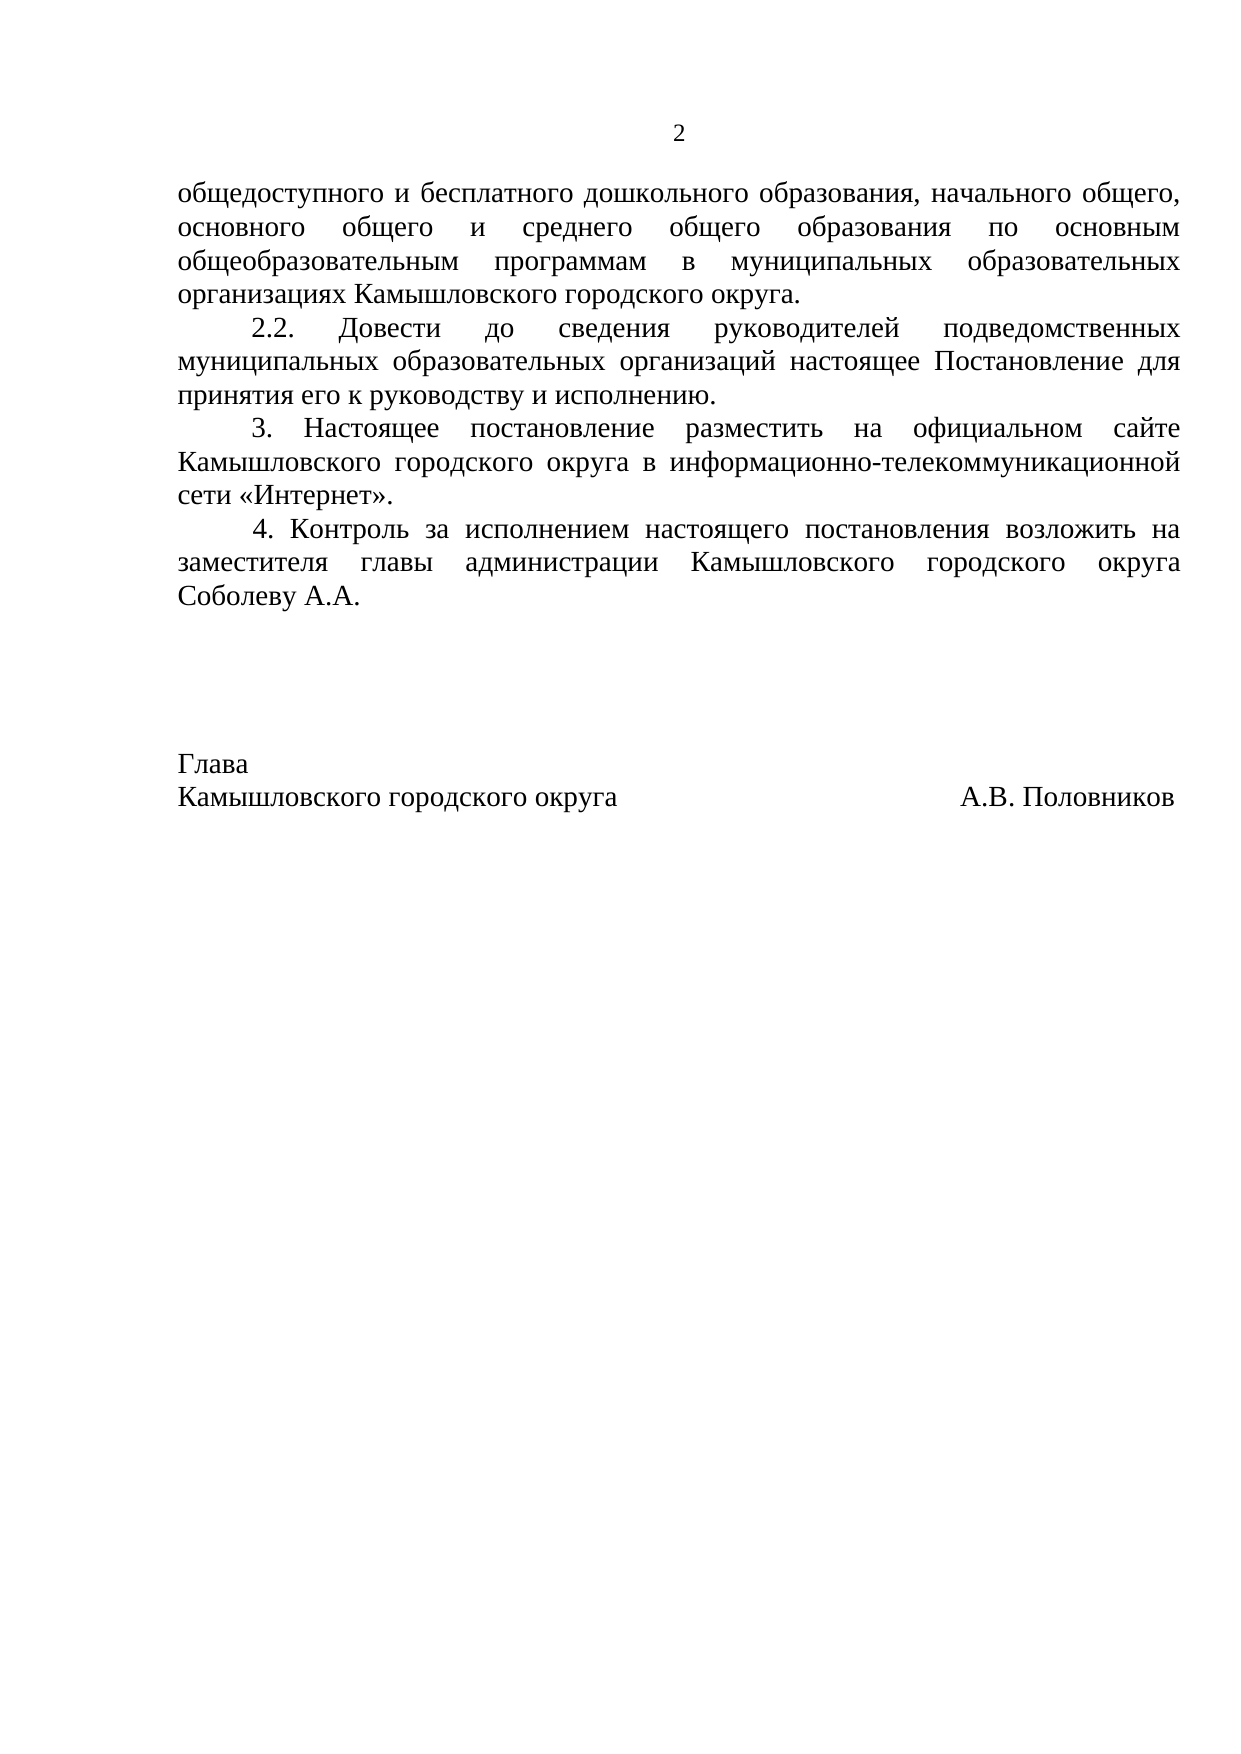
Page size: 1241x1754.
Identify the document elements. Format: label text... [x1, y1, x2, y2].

text 2.2. Довести до сведения руководителей подведомственных муниципальных образовательных организаций настоящее Постановление для принятия его к руководству и исполнению. [177, 310, 1181, 410]
text Камышловского городского округа А.В. Половников [177, 779, 1181, 813]
text 3. Настоящее постановление разместить на официальном сайте Камышловского городского округа в информационно-телекоммуникационной сети «Интернет». [177, 410, 1181, 511]
list 4. Контроль за исполнением настоящего постановления возложить на заместителя главы администрации Камышловского городского округа Соболеву А.А. [177, 511, 1181, 612]
text Глава [177, 746, 1181, 779]
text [177, 176, 1181, 310]
